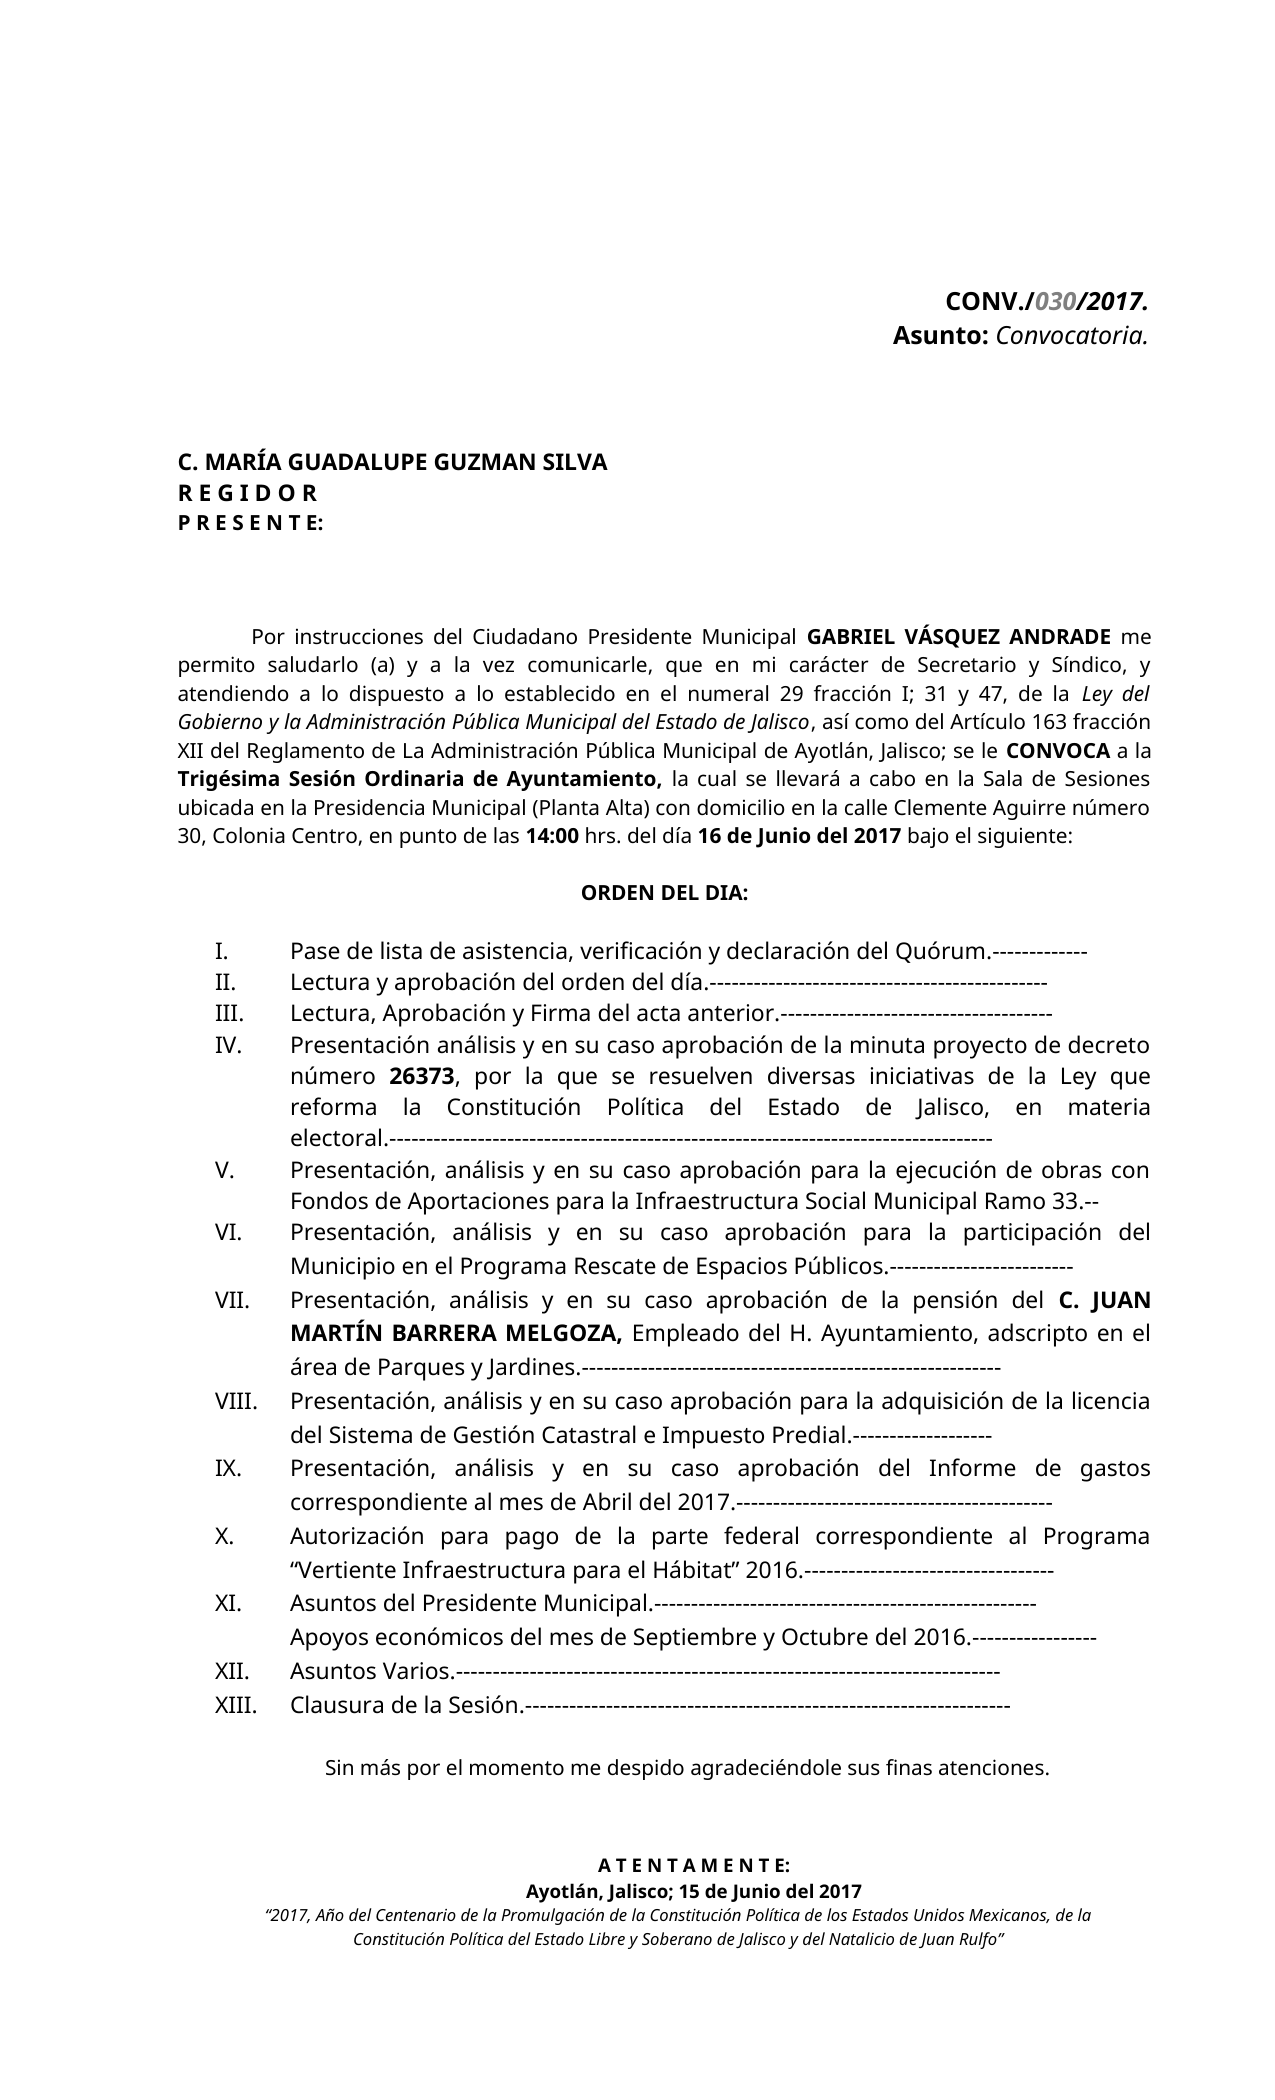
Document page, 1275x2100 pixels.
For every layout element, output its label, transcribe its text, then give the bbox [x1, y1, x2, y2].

text C. MARÍA GUADALUPE GUZMAN SILVA [177, 446, 1152, 477]
list Presentación, análisis y en su caso aprobación para la ejecución de obras con Fondos de Aportaciones para la Infraestructura Social Municipal Ramo 33.-- [215, 1153, 1152, 1216]
list Presentación análisis y en su caso aprobación de la minuta proyecto de decreto número 26373, por la que se resuelven diversas iniciativas de la Ley que reforma la Constitución Política del Estado de Jalisco, en materia electoral.---------------------------------------------------------------------------------- [215, 1028, 1152, 1153]
list Asuntos del Presidente Municipal.---------------------------------------------------- [215, 1587, 1152, 1618]
list Clausura de la Sesión.------------------------------------------------------------------ [215, 1688, 1152, 1720]
list Presentación, análisis y en su caso aprobación de la pensión del C. JUAN MARTÍN BARRERA MELGOZA, Empleado del H. Ayuntamiento, adscripto en el área de Parques y Jardines.--------------------------------------------------------- [215, 1283, 1152, 1382]
text CONV./030/2017. [1076, 284, 1152, 318]
text R E G I D O R [177, 477, 1152, 508]
text Por instrucciones del Ciudadano Presidente Municipal GABRIEL VÁSQUEZ ANDRADE me permito saludarlo (a) y a la vez comunicarle, que en mi carácter de Secretario y Síndico, y atendiendo a lo dispuesto a lo establecido en el numeral 29 fracción I; 31 y 47, de la Ley del Gobierno y la Administración Pública Municipal del Estado de Jalisco, así como del Artículo 163 fracción XII del Reglamento de La Administración Pública Municipal de Ayotlán, Jalisco; se le CONVOCA a la Trigésima Sesión Ordinaria de Ayuntamiento, la cual se llevará a cabo en la Sala de Sesiones ubicada en la Presidencia Municipal (Planta Alta) con domicilio en la calle Clemente Aguirre número 30, Colonia Centro, en punto de las 14:00 hrs. del día 16 de Junio del 2017 bajo el siguiente: [177, 622, 1152, 849]
text P R E S E N T E: [177, 508, 1152, 537]
list Presentación, análisis y en su caso aprobación del Informe de gastos correspondiente al mes de Abril del 2017.------------------------------------------- [215, 1452, 1152, 1517]
list Apoyos económicos del mes de Septiembre y Octubre del 2016.----------------- [290, 1621, 1152, 1652]
text CONV./030/2017. [177, 284, 1035, 318]
list Presentación, análisis y en su caso aprobación para la participación del Municipio en el Programa Rescate de Espacios Públicos.------------------------- [215, 1216, 1152, 1281]
list Asuntos Varios.-------------------------------------------------------------------------- [215, 1655, 1152, 1686]
text ORDEN DEL DIA: [177, 878, 1152, 906]
list Pase de lista de asistencia, verificación y declaración del Quórum.------------- [215, 935, 1152, 966]
text A T E N T A M E N T E: [295, 1852, 1093, 1878]
text “2017, Año del Centenario de la Promulgación de la Constitución Política de los Estados Unidos Mexicanos, de la Constitución Política del Estado Libre y Soberano de Jalisco y del Natalicio de Juan Rulfo” [236, 1903, 1122, 1951]
text Ayotlán, Jalisco; 15 de Junio del 2017 [295, 1878, 1093, 1903]
text Asunto: Convocatoria. [177, 318, 1152, 352]
list Lectura y aprobación del orden del día.---------------------------------------------- [215, 966, 1152, 997]
list Lectura, Aprobación y Firma del acta anterior.------------------------------------- [215, 997, 1152, 1028]
list Autorización para pago de la parte federal correspondiente al Programa “Vertiente Infraestructura para el Hábitat” 2016.---------------------------------- [215, 1520, 1152, 1585]
text Sin más por el momento me despido agradeciéndole sus finas atenciones. [295, 1753, 1152, 1782]
list Presentación, análisis y en su caso aprobación para la adquisición de la licencia del Sistema de Gestión Catastral e Impuesto Predial.------------------- [215, 1385, 1152, 1450]
